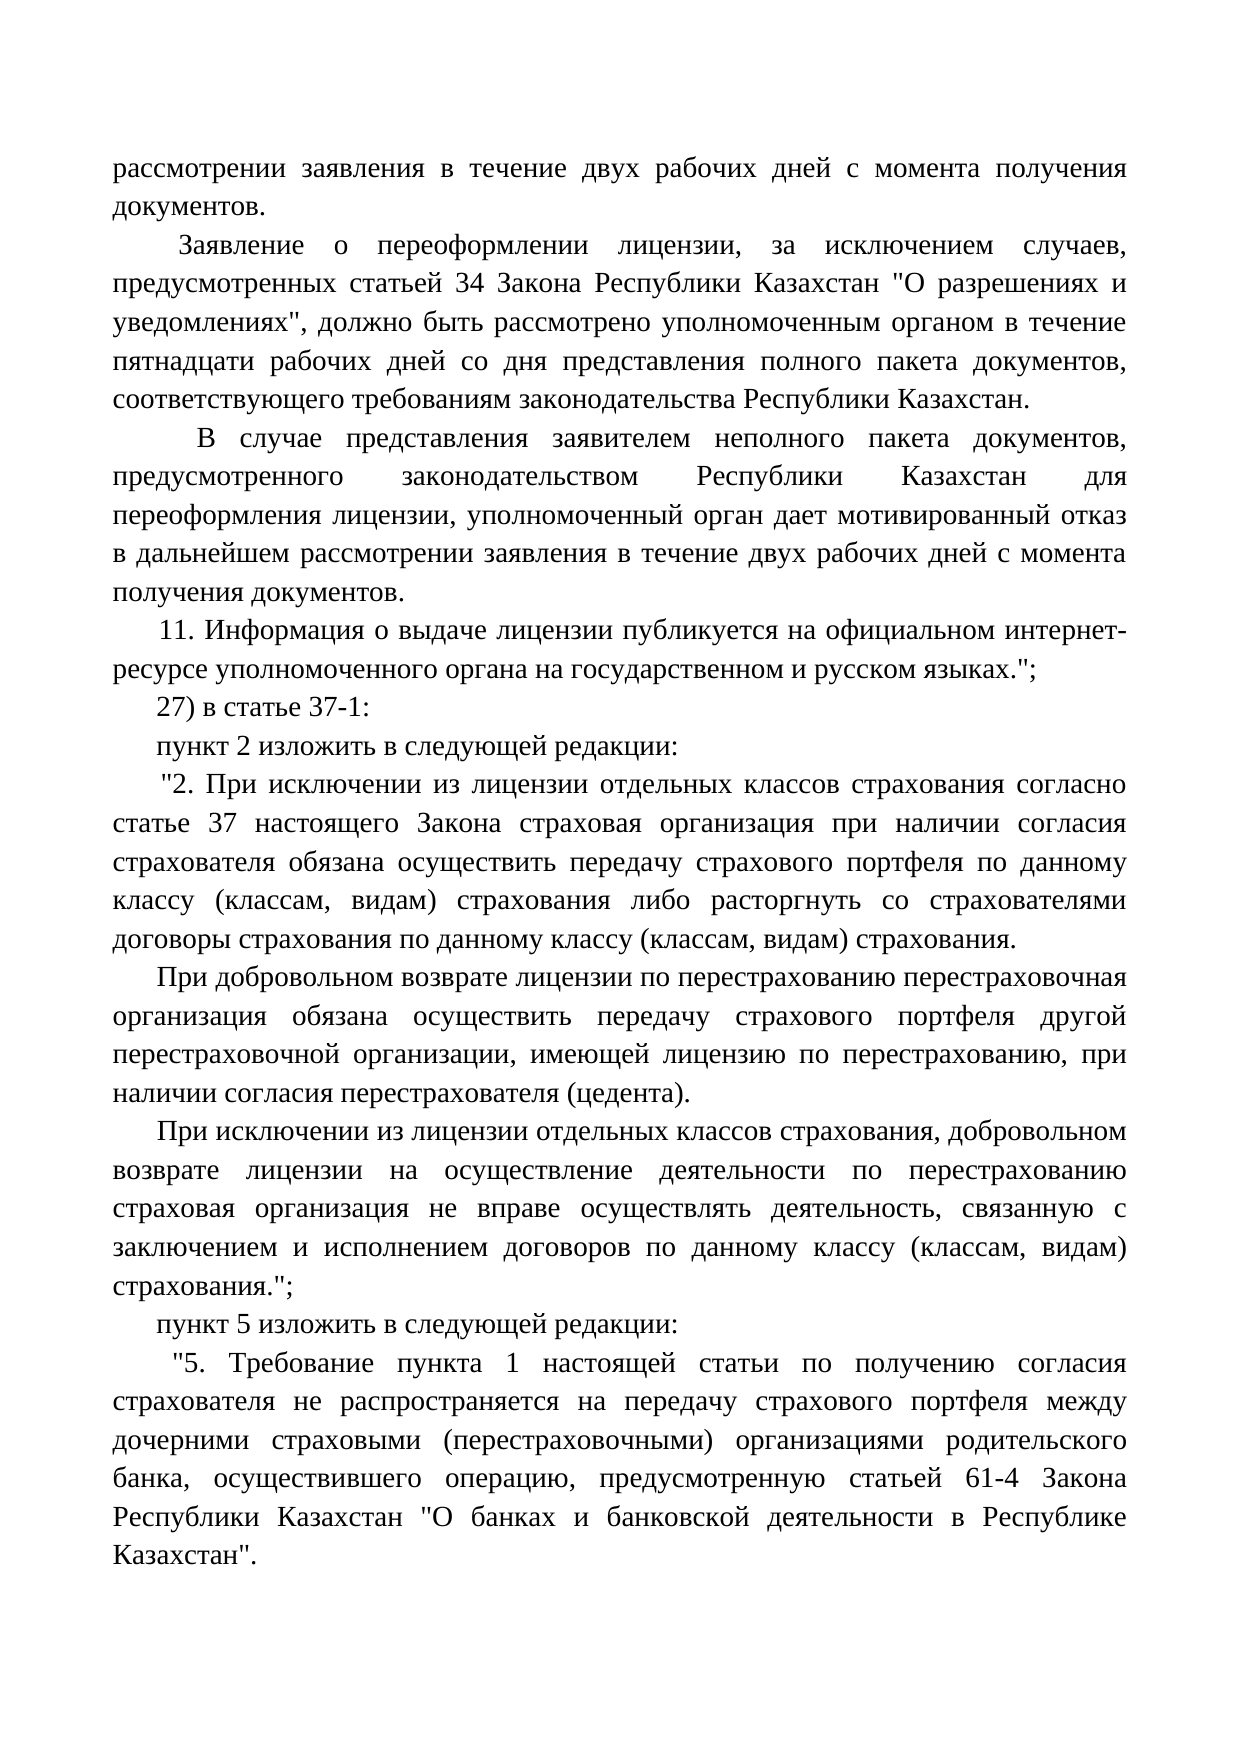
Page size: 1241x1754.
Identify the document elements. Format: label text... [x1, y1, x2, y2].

text 11. Информация о выдаче лицензии публикуется на официальном интернет-ресурсе уполномоченного органа на государственном и русском языках."; [112, 612, 1128, 684]
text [112, 150, 1128, 222]
text пункт 2 изложить в следующей редакции: [112, 728, 1128, 762]
text 27) в статье 37-1: [112, 689, 1128, 723]
text "5. Требование пункта 1 настоящей статьи по получению согласия страхователя не распространяется на передачу страхового портфеля между дочерними страховыми (перестраховочными) организациями родительского банка, осуществившего операцию, предусмотренную статьей 61-4 Закона Республики Казахстан "О банках и банковской деятельности в Республике Казахстан". [112, 1345, 1128, 1571]
text пункт 5 изложить в следующей редакции: [112, 1306, 1128, 1340]
text В случае представления заявителем неполного пакета документов, предусмотренного законодательством Республики Казахстан для переоформления лицензии, уполномоченный орган дает мотивированный отказ в дальнейшем рассмотрении заявления в течение двух рабочих дней с момента получения документов. [112, 420, 1128, 607]
text При добровольном возврате лицензии по перестрахованию перестраховочная организация обязана осуществить передачу страхового портфеля другой перестраховочной организации, имеющей лицензию по перестрахованию, при наличии согласия перестрахователя (цедента). [112, 959, 1128, 1108]
text Заявление о переоформлении лицензии, за исключением случаев, предусмотренных статьей 34 Закона Республики Казахстан "О разрешениях и уведомлениях", должно быть рассмотрено уполномоченным органом в течение пятнадцати рабочих дней со дня представления полного пакета документов, соответствующего требованиям законодательства Республики Казахстан. [112, 227, 1128, 415]
text "2. При исключении из лицензии отдельных классов страхования согласно статье 37 настоящего Закона страховая организация при наличии согласия страхователя обязана осуществить передачу страхового портфеля по данному классу (классам, видам) страхования либо расторгнуть со страхователями договоры страхования по данному классу (классам, видам) страхования. [112, 767, 1128, 954]
text При исключении из лицензии отдельных классов страхования, добровольном возврате лицензии на осуществление деятельности по перестрахованию страховая организация не вправе осуществлять деятельность, связанную с заключением и исполнением договоров по данному классу (классам, видам) страхования."; [112, 1113, 1128, 1301]
